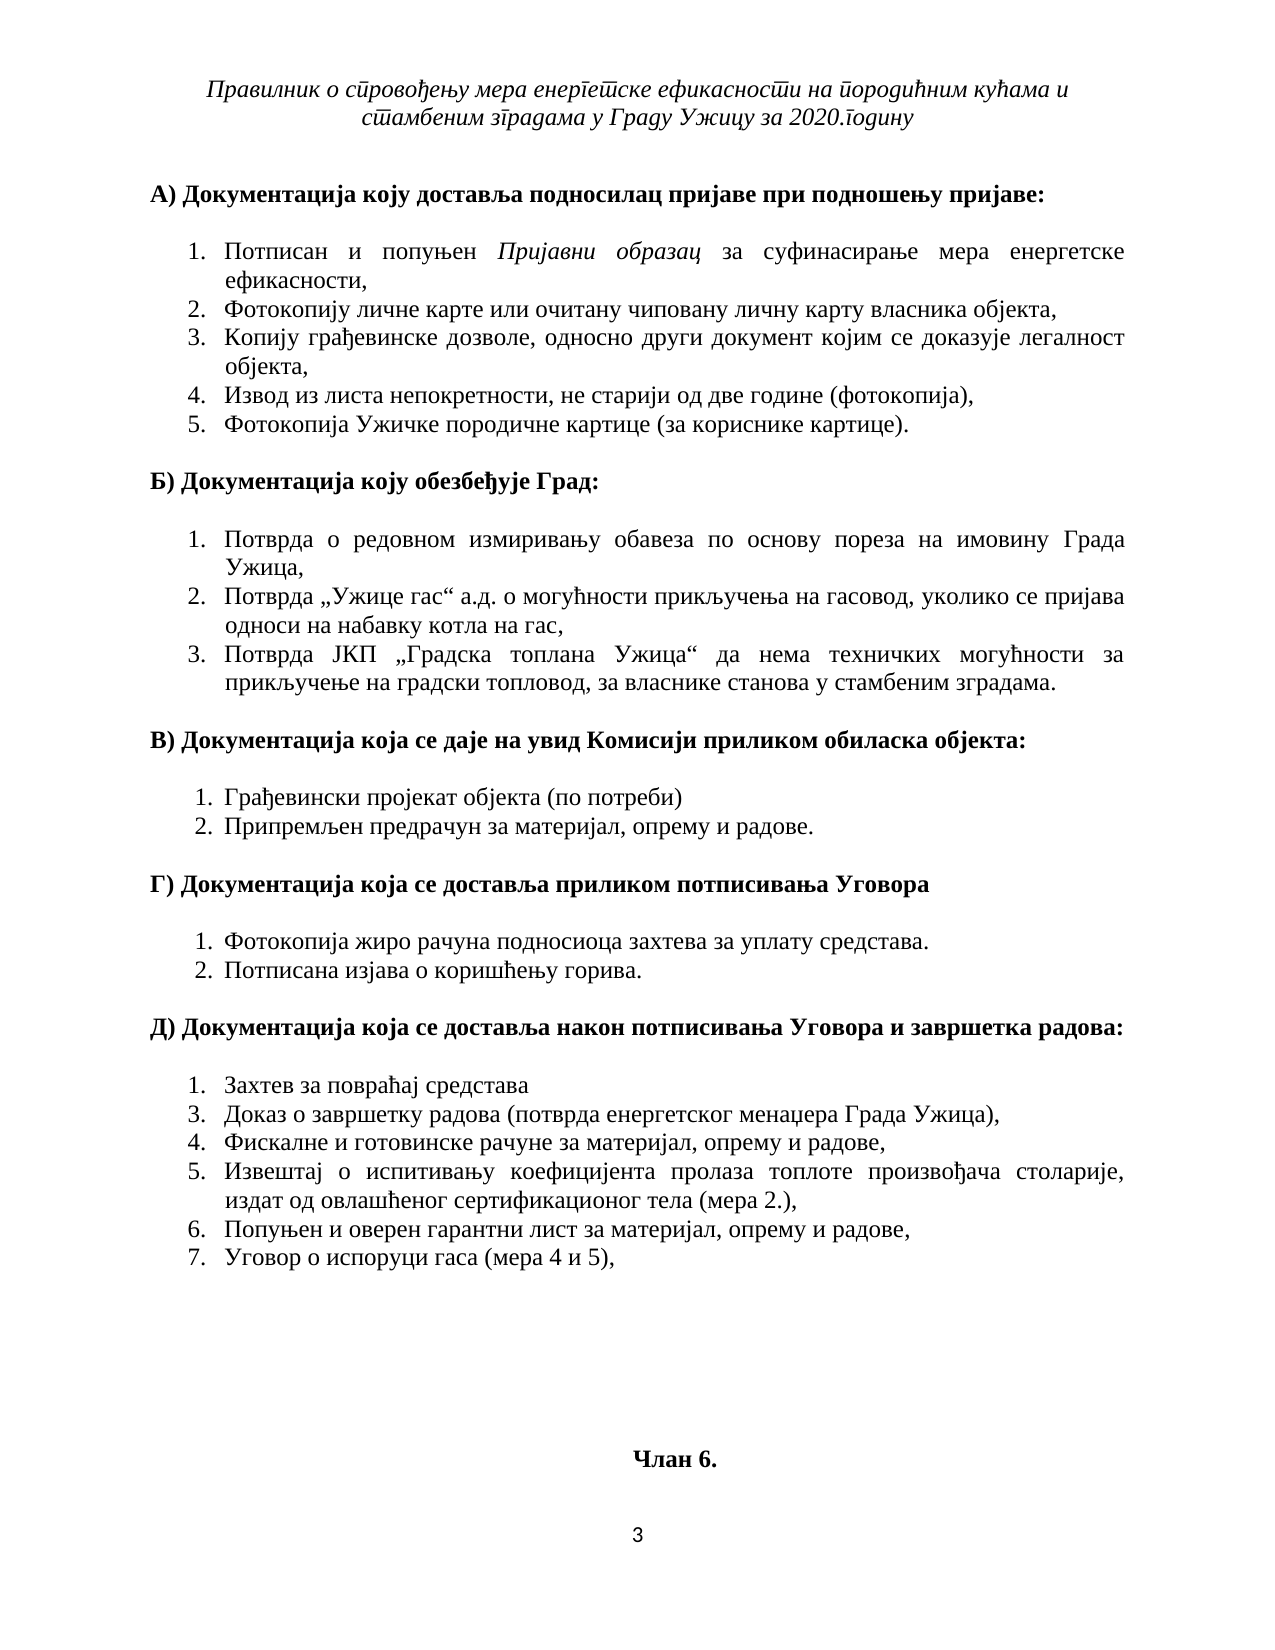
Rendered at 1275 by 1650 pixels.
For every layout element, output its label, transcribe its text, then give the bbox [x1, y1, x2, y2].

list Фотокопија жиро рачуна подносиоца захтева за уплату средстава. [194, 926, 1125, 955]
list Потписана изјава о коришћењу горива. [194, 955, 1125, 984]
text 1. Захтев за повраћај средстава [187, 1070, 1125, 1099]
text Г) Документација која се доставља приликом потписивања Уговора [150, 869, 1125, 897]
list Фотокопија Ужичке породичне картице (за кориснике картице). [187, 409, 1125, 437]
list Потписан и попуњен Пријавни образац за суфинасирање мера енергетске ефикасности, [187, 236, 1125, 294]
list Уговор о испоруци гаса (мера 4 и 5), [187, 1242, 1125, 1271]
list Припремљен предрачун за материјал, опрему и радове. [194, 811, 1125, 840]
text Б) Документација коју обезбеђује Град: [150, 466, 1125, 495]
list Попуњен и оверен гарантни лист за материјал, опрему и радове, [187, 1214, 1125, 1242]
list Фискалне и готовинске рачуне за материјал, опрему и радове, [187, 1127, 1125, 1156]
list Доказ о завршетку радова (потврда енергетског менаџера Града Ужица), [187, 1099, 1125, 1127]
list Потврда „Ужице гас“ а.д. о могућности прикључења на гасовод, уколико се пријава односи на набавку котла на гас, [187, 581, 1125, 639]
text Д) Документација која се доставља након потписивања Уговора и завршетка радова: [150, 1012, 1125, 1041]
list Извештај о испитивању коефицијента пролаза топлоте произвођача столарије, издат од овлашћеног сертификационог тела (мера 2.), [187, 1156, 1125, 1214]
list Потврда о редовном измиривању обавеза по основу пореза на имовину Града Ужица, [187, 524, 1125, 581]
list Фотокопију личне карте или очитану чиповану личну карту власника објекта, [187, 294, 1125, 322]
list Потврда ЈКП „Градска топлана Ужица“ да нема техничких могућности за прикључење на градски топловод, за власнике станова у стамбеним зградама. [187, 639, 1125, 696]
text Члан 6. [150, 1444, 1125, 1472]
list Извод из листа непокретности, не старији од две године (фотокопија), [187, 380, 1125, 409]
list Грађевински пројекат објекта (по потреби) [194, 782, 1125, 811]
text В) Документација која се даје на увид Комисији приликом обиласка објекта: [150, 725, 1125, 754]
text А) Документацијa коју доставља подносилац пријаве при подношењу пријаве: [150, 179, 1125, 207]
list Копију грађевинске дозволе, односно други документ којим се доказује легалност објекта, [187, 322, 1125, 380]
